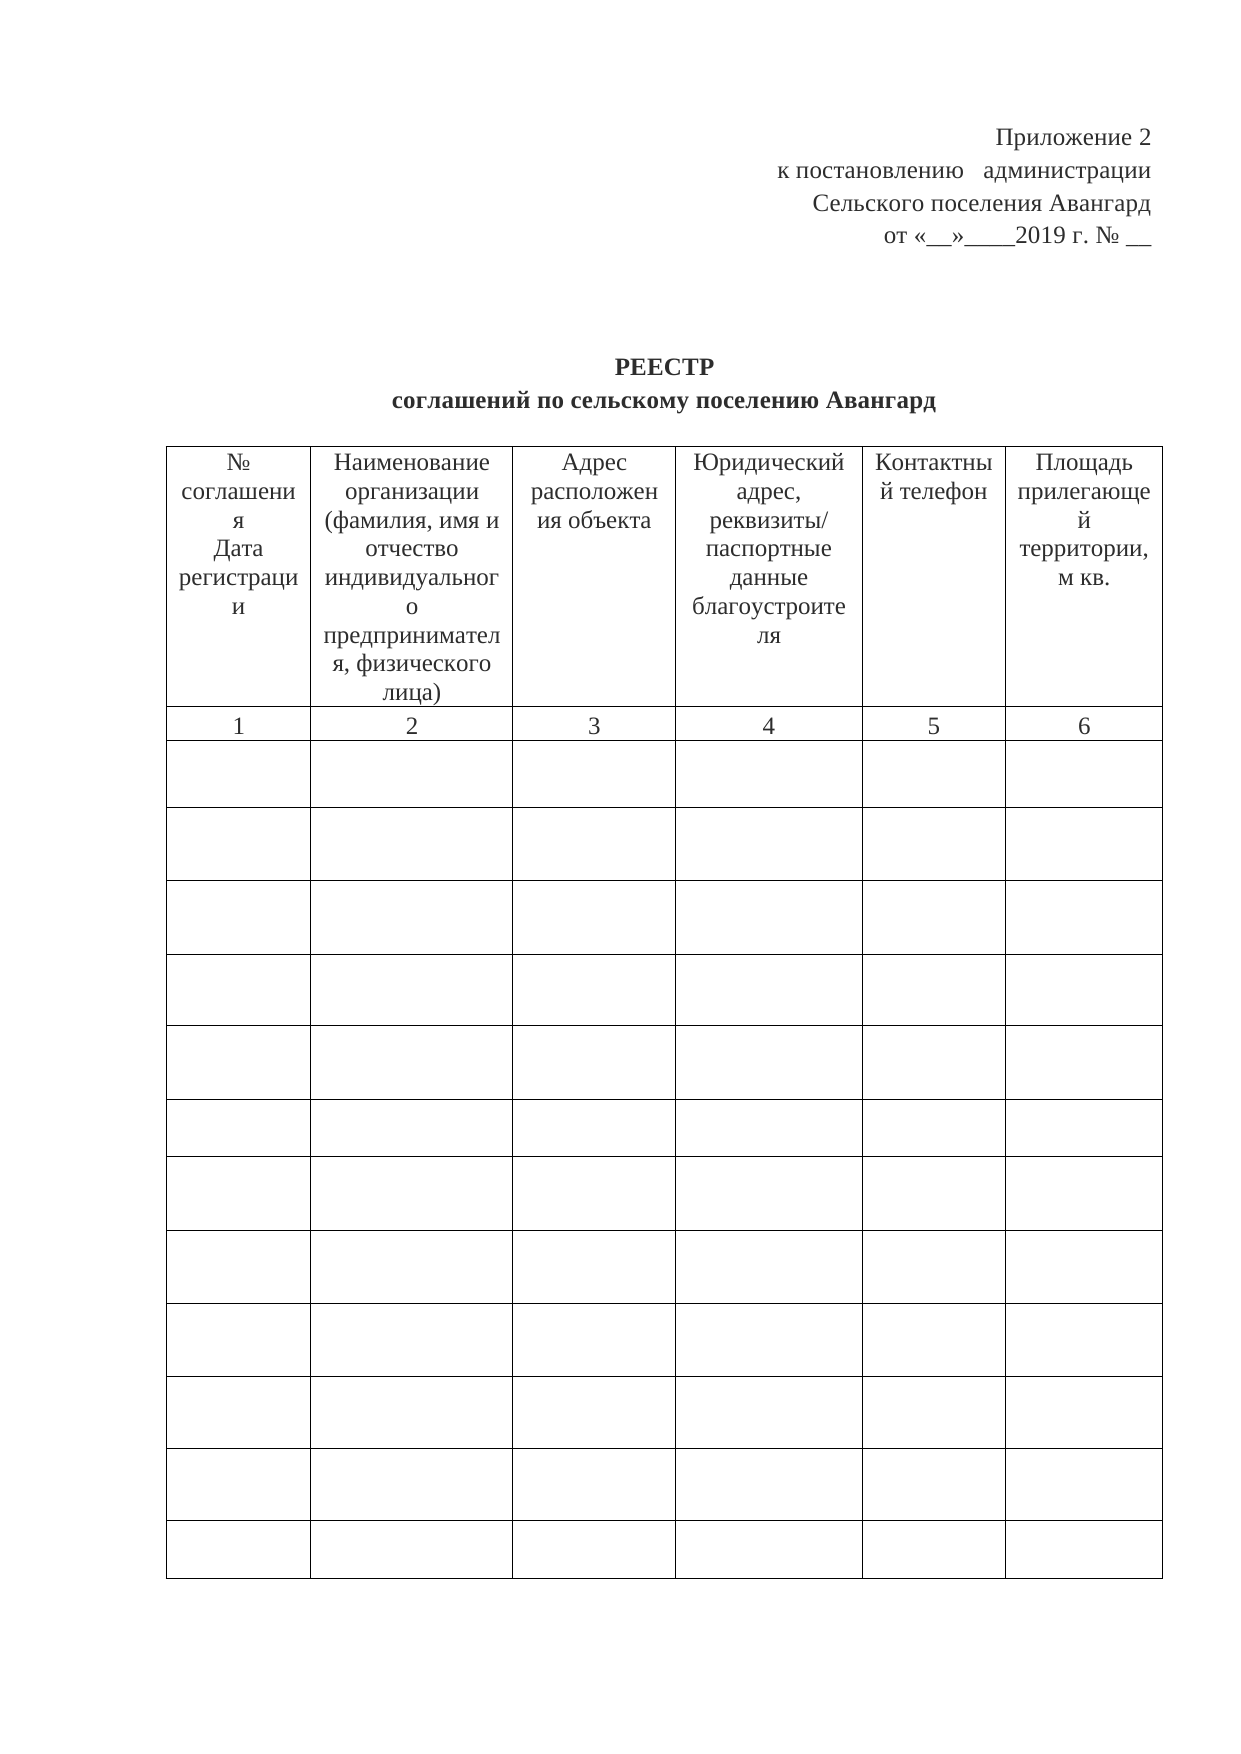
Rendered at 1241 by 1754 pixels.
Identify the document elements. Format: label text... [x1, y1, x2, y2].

table_cell [311, 955, 512, 1025]
table_cell [676, 955, 862, 1025]
table_cell [167, 1304, 310, 1376]
table_cell [676, 1100, 862, 1156]
table_cell [1006, 955, 1162, 1025]
table_cell [311, 1026, 512, 1099]
table_cell [167, 1521, 310, 1578]
table_cell [1006, 741, 1162, 807]
table_cell 4 [676, 707, 862, 740]
table_header Адрес расположения объекта [513, 447, 675, 706]
table_cell [1006, 1304, 1162, 1376]
table_header Площадь прилегающей территории, м кв. [1006, 447, 1162, 706]
table_cell [1006, 1521, 1162, 1578]
table_cell [676, 1304, 862, 1376]
table_cell 3 [513, 707, 675, 740]
table_cell [1006, 1157, 1162, 1230]
table_cell [676, 1157, 862, 1230]
table_cell [311, 1377, 512, 1448]
table_cell [863, 741, 1005, 807]
table_cell [676, 1231, 862, 1303]
table_cell 6 [1006, 707, 1162, 740]
table_cell [311, 1304, 512, 1376]
table_cell 5 [863, 707, 1005, 740]
table_cell [863, 1304, 1005, 1376]
table_cell 1 [167, 707, 310, 740]
table_cell [1006, 881, 1162, 953]
table_cell [513, 1304, 675, 1376]
table_cell [311, 808, 512, 880]
table_cell [167, 1100, 310, 1156]
table_cell [1006, 1377, 1162, 1448]
table_cell [863, 1377, 1005, 1448]
table_cell [513, 1026, 675, 1099]
table_cell [513, 1521, 675, 1578]
table_cell [513, 881, 675, 953]
table_cell [311, 1521, 512, 1578]
table_cell [513, 1231, 675, 1303]
table_cell [863, 955, 1005, 1025]
table_cell [676, 1449, 862, 1520]
text соглашений по сельскому поселению Авангард [177, 381, 1152, 446]
table_cell [676, 1377, 862, 1448]
text Приложение 2 к постановлению администрации [177, 118, 1152, 184]
text РЕЕСТР [177, 282, 1152, 381]
table_header Наименование организации (фамилия, имя и отчество индивидуального предпринимателя, физического лица) [311, 447, 512, 706]
table_cell [863, 1100, 1005, 1156]
table_cell [167, 1449, 310, 1520]
table_cell [167, 1026, 310, 1099]
table_cell [863, 1449, 1005, 1520]
table_cell [513, 741, 675, 807]
table_cell [513, 1449, 675, 1520]
table_header Юридический адрес, реквизиты/ паспортные данные благоустроителя [676, 447, 862, 706]
table_cell [863, 1231, 1005, 1303]
table_cell [513, 808, 675, 880]
table_cell [676, 1521, 862, 1578]
table_cell [167, 741, 310, 807]
table_cell [311, 1157, 512, 1230]
table_cell [1006, 1231, 1162, 1303]
table_cell [167, 881, 310, 953]
table_cell [167, 808, 310, 880]
table_cell [863, 1521, 1005, 1578]
table_cell [311, 1100, 512, 1156]
table_cell [1006, 808, 1162, 880]
table_cell [863, 881, 1005, 953]
table_cell [513, 1100, 675, 1156]
table_cell [1006, 1100, 1162, 1156]
table_cell 2 [311, 707, 512, 740]
table_cell [513, 955, 675, 1025]
text Сельского поселения Авангард от «__»____2019 г. № __ [177, 184, 1152, 249]
table_cell [863, 1026, 1005, 1099]
table_cell [311, 1231, 512, 1303]
table_cell [1006, 1026, 1162, 1099]
table_cell [311, 1449, 512, 1520]
table_header № соглашения Дата регистрации [167, 447, 310, 706]
table_cell [167, 955, 310, 1025]
table_cell [167, 1231, 310, 1303]
table_cell [167, 1157, 310, 1230]
table_cell [863, 808, 1005, 880]
table_cell [676, 808, 862, 880]
table_cell [863, 1157, 1005, 1230]
table_cell [1006, 1449, 1162, 1520]
table_cell [311, 881, 512, 953]
table_cell [167, 1377, 310, 1448]
table_cell [311, 741, 512, 807]
table_cell [676, 741, 862, 807]
table_cell [676, 881, 862, 953]
table_cell [513, 1377, 675, 1448]
table_cell [676, 1026, 862, 1099]
table_cell [513, 1157, 675, 1230]
table_header Контактный телефон [863, 447, 1005, 706]
